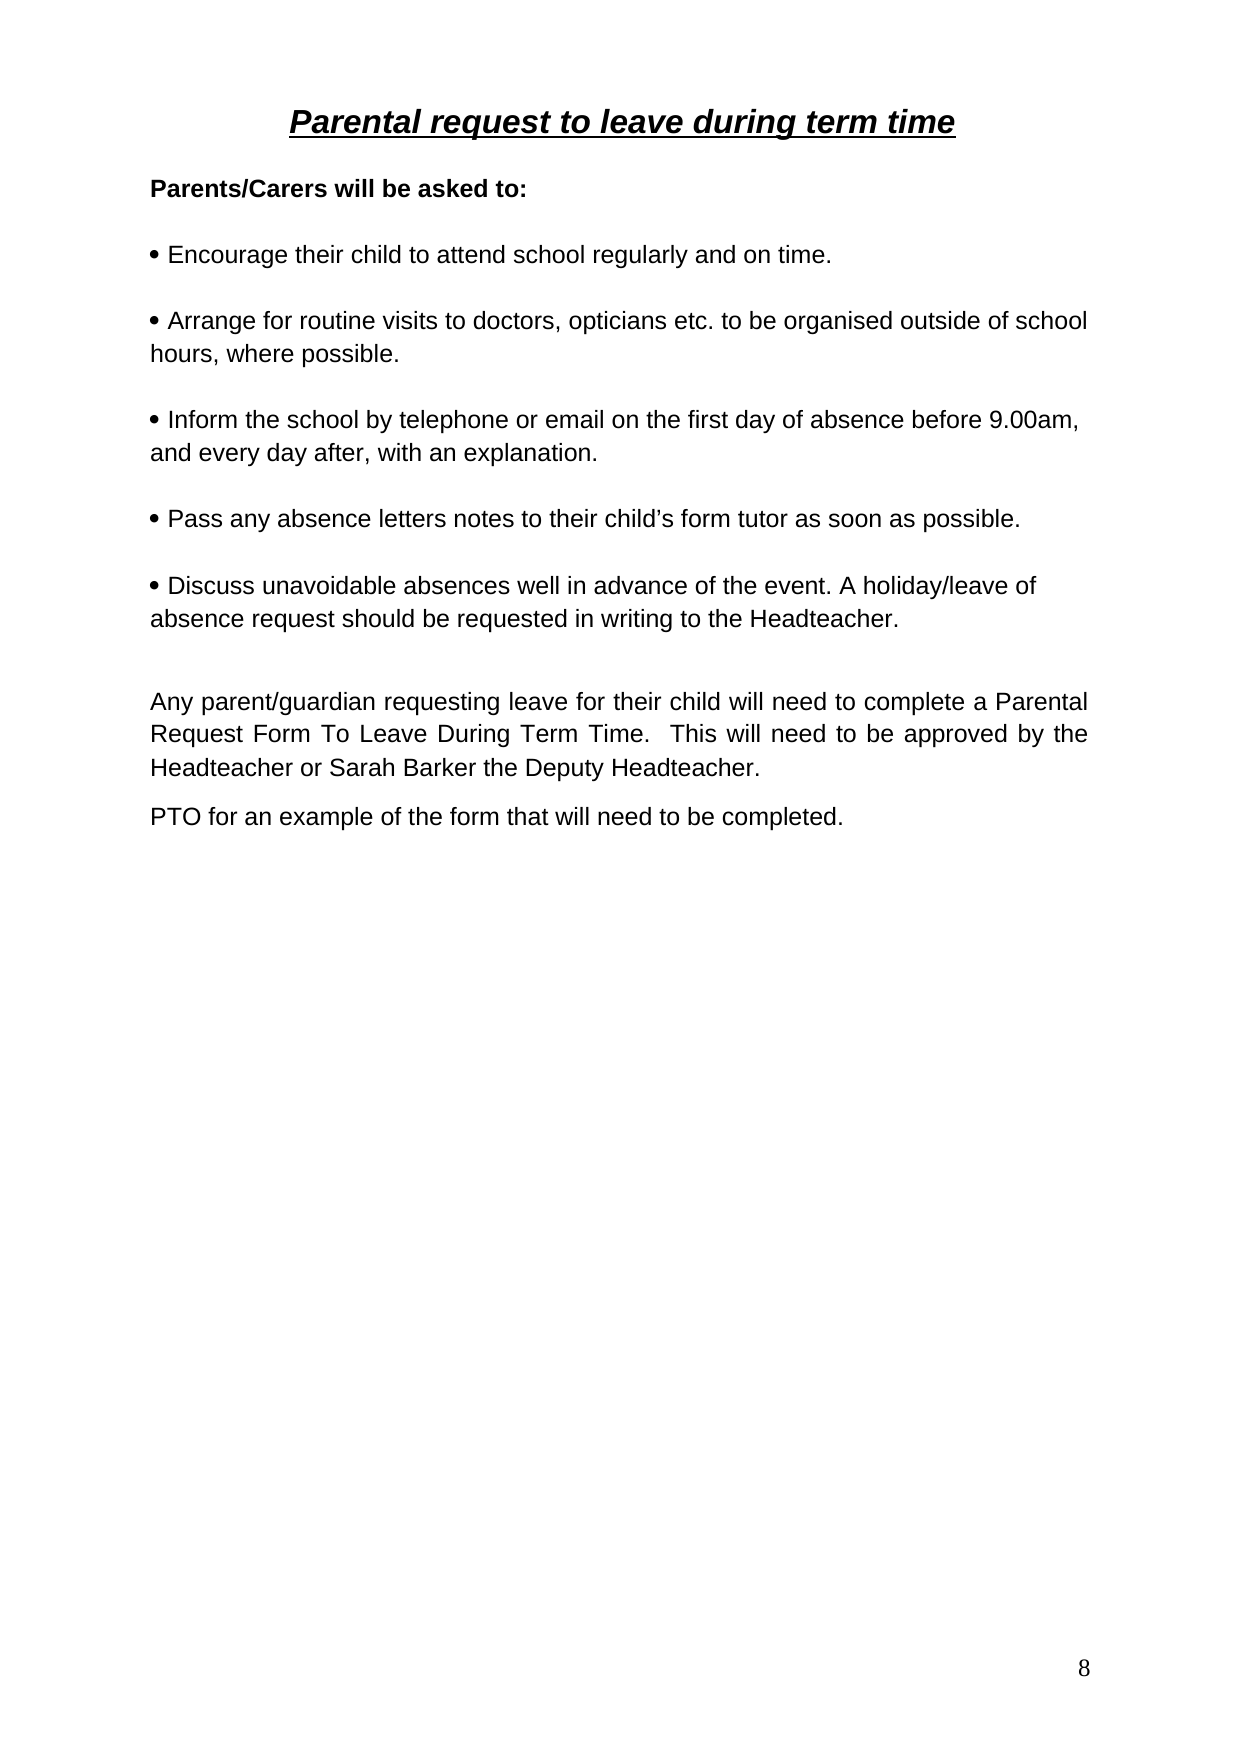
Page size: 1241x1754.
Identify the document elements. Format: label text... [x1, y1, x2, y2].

text Pass any absence letters notes to their child’s form tutor as soon as possible. [150, 504, 1090, 533]
text Any parent/guardian requesting leave for their child will need to complete a Parental Request Form To Leave During Term Time. This will need to be approved by the Headteacher or Sarah Barker the Deputy Headteacher. [150, 686, 1090, 781]
text PTO for an example of the form that will need to be completed. [150, 802, 1090, 831]
text Discuss unavoidable absences well in advance of the event. A holiday/leave of absence request should be requested in writing to the Headteacher. [150, 571, 1090, 632]
text Arrange for routine visits to doctors, opticians etc. to be organised outside of school hours, where possible. [150, 306, 1090, 368]
subtitle Parental request to leave during term time [150, 102, 1095, 141]
text Encourage their child to attend school regularly and on time. [150, 240, 1090, 269]
text Parents/Carers will be asked to: [150, 174, 1090, 203]
text Inform the school by telephone or email on the first day of absence before 9.00am, and every day after, with an explanation. [150, 405, 1090, 467]
